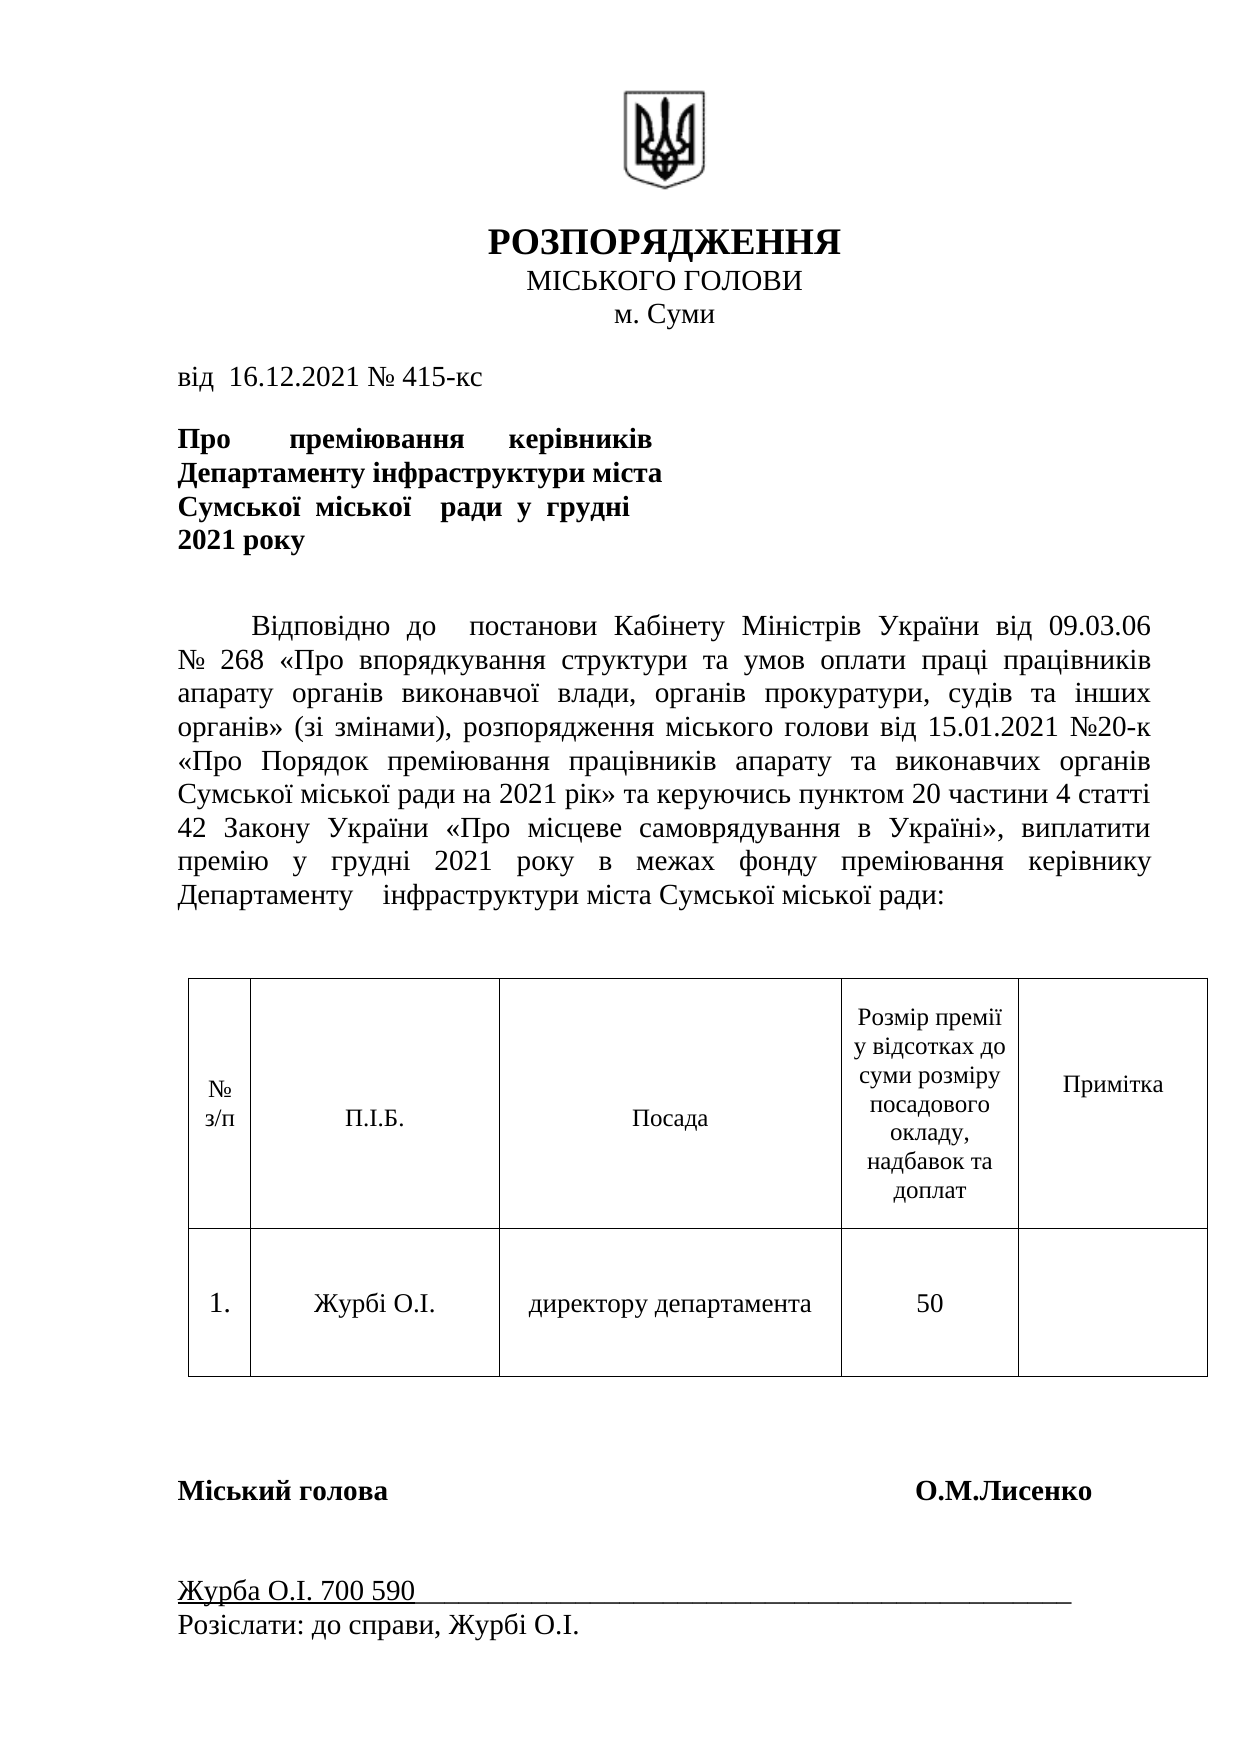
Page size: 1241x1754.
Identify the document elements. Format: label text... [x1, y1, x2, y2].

text МІСЬКОГО ГОЛОВИ [177, 263, 1152, 296]
table_cell директору департамента [500, 1229, 841, 1376]
text Розіслати: до справи, Журбі О.І. [177, 1607, 1152, 1640]
text РОЗПОРЯДЖЕННЯ [177, 219, 1152, 263]
text від 16.12.2021 № 415-кс [177, 359, 1152, 392]
text Відповідно до постанови Кабінету Міністрів України від 09.03.06 № 268 «Про впорядкування структури та умов оплати праці працівників апарату органів виконавчої влади, органів прокуратури, судів та інших органів» (зі змінами), розпорядження міського голови від 15.01.2021 №20-к «Про Порядок преміювання працівників апарату та виконавчих органів Сумської міської ради на 2021 рік» та керуючись пунктом 20 частини 4 статті 42 Закону України «Про місцеве самоврядування в Україні», виплатити премію у грудні 2021 року в межах фонду преміювання керівнику Департаменту інфраструктури міста Сумської міської ради: [177, 608, 1152, 910]
text Департаменту інфраструктури міста [177, 455, 1152, 489]
text м. Суми [177, 296, 1152, 330]
table_header Розмір премії у відсотках до суми розміру посадового окладу, надбавок та доплат [842, 979, 1018, 1228]
text Міський голова О.М.Лисенко [177, 1473, 1152, 1506]
picture [621, 88, 708, 191]
table_cell 50 [842, 1229, 1018, 1376]
table_header № з/п [189, 979, 250, 1228]
table_cell Журбі О.І. [251, 1229, 499, 1376]
text Сумської міської ради у грудні [177, 489, 1152, 522]
text 2021 року [177, 522, 1152, 556]
table_header П.І.Б. [251, 979, 499, 1228]
table_cell [1019, 1229, 1207, 1376]
text Журба О.І. 700 590_____________________________________________ [177, 1573, 1152, 1607]
text Про преміювання керівників [177, 422, 1152, 455]
table_header Примітка [1019, 979, 1207, 1228]
table_header Посада [500, 979, 841, 1228]
table_cell 1. [189, 1229, 250, 1376]
